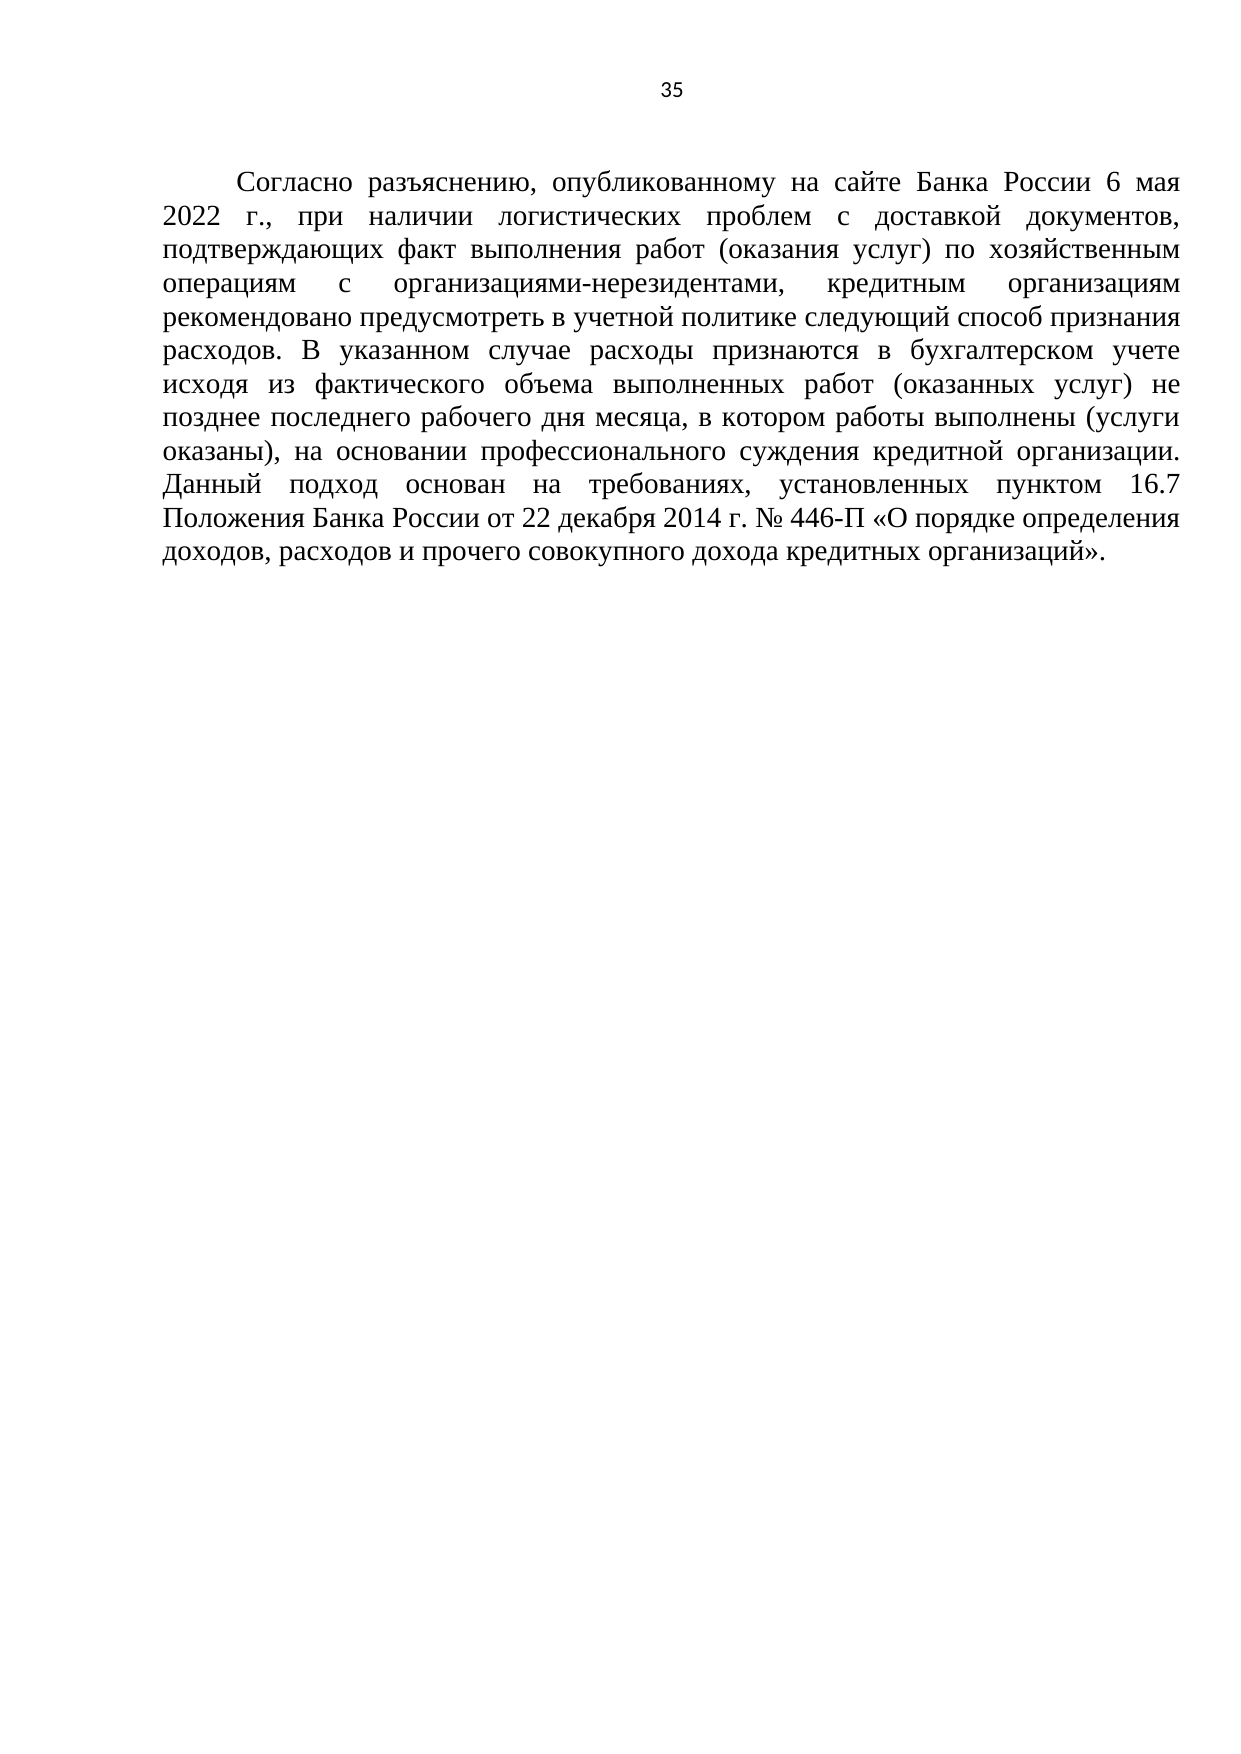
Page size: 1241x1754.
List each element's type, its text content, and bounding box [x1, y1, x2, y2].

text Согласно разъяснению, опубликованному на сайте Банка России 6 мая 2022 г., при наличии логистических проблем с доставкой документов, подтверждающих факт выполнения работ (оказания услуг) по хозяйственным операциям с организациями-нерезидентами, кредитным организациям рекомендовано предусмотреть в учетной политике следующий способ признания расходов. В указанном случае расходы признаются в бухгалтерском учете исходя из фактического объема выполненных работ (оказанных услуг) не позднее последнего рабочего дня месяца, в котором работы выполнены (услуги оказаны), на основании профессионального суждения кредитной организации. Данный подход основан на требованиях, установленных пунктом 16.7 Положения Банка России от 22 декабря 2014 г. № 446-П «О порядке определения доходов, расходов и прочего совокупного дохода кредитных организаций». [162, 164, 1181, 567]
